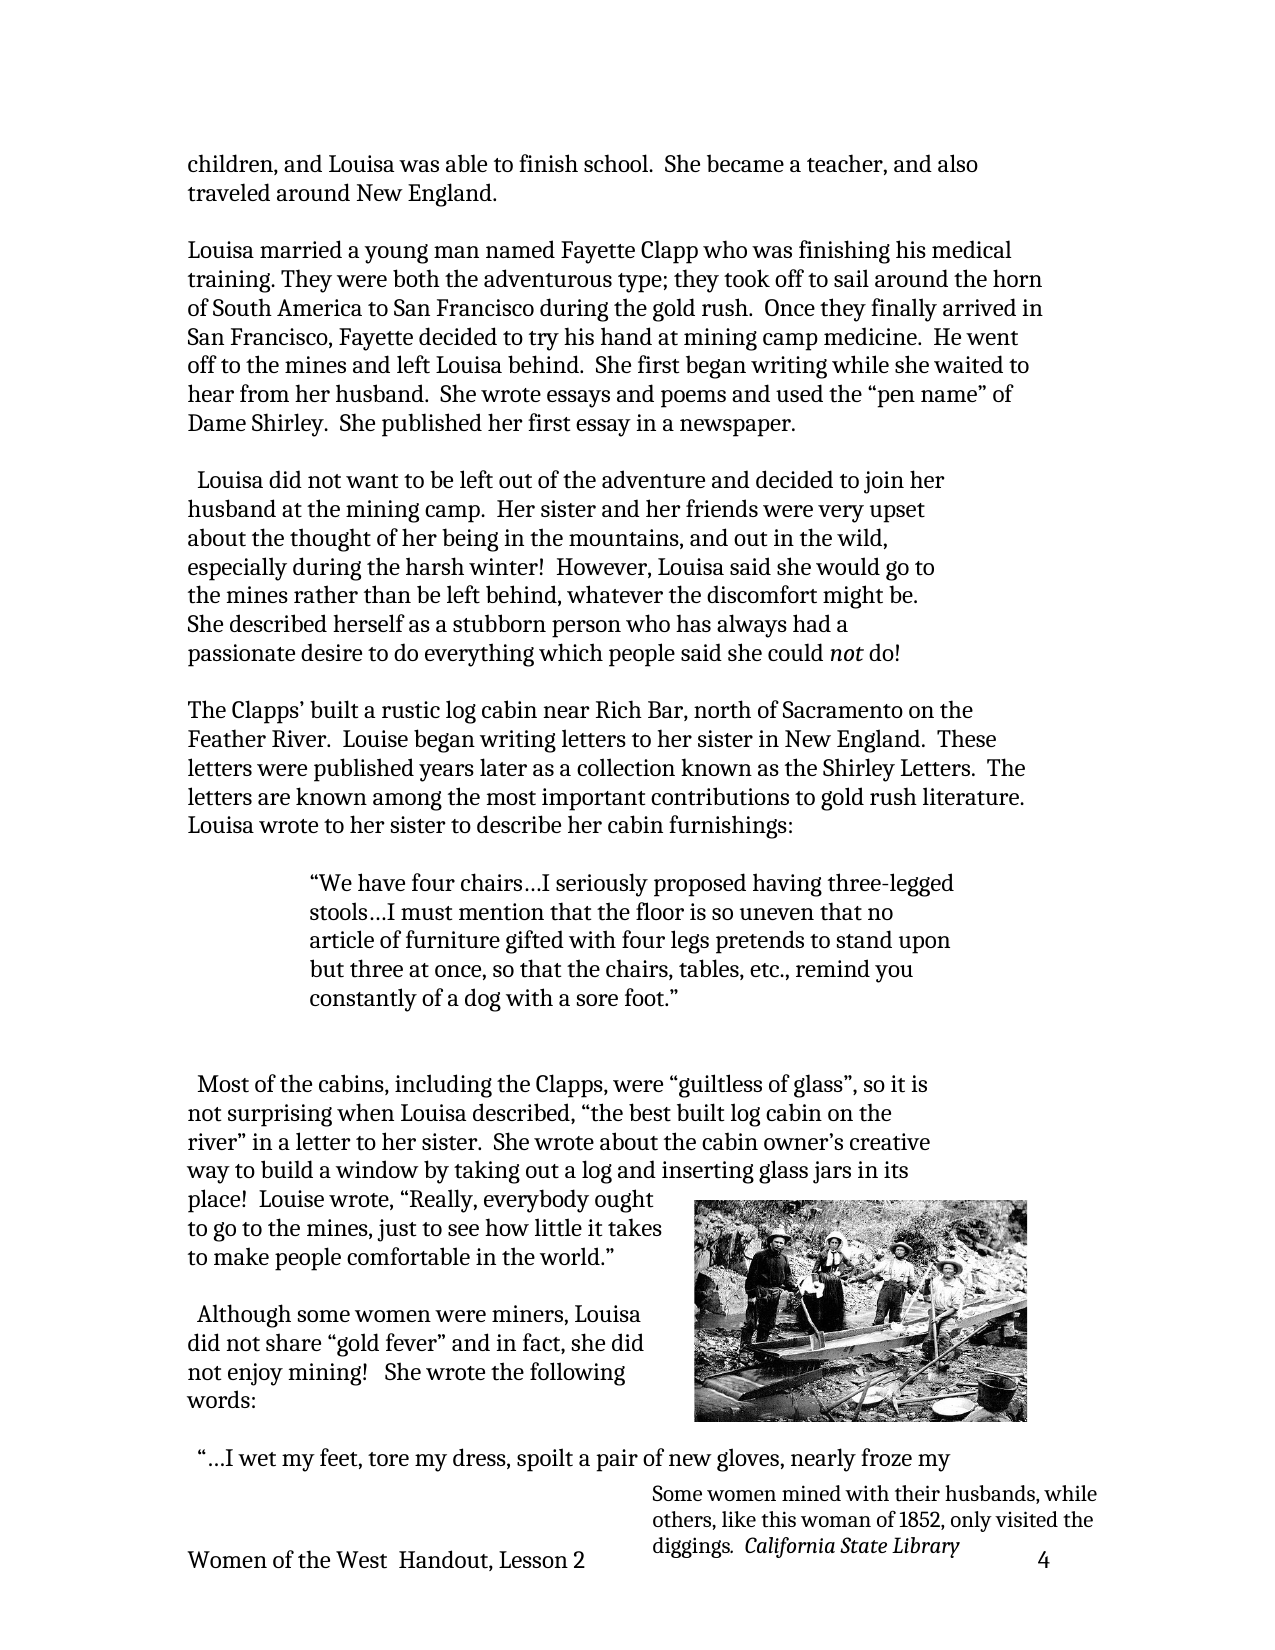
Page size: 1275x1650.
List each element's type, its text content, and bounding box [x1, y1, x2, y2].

text Louisa did not want to be left out of the adventure and decided to join her husband at the mining camp. Her sister and her friends were very upset about the thought of her being in the mountains, and out in the wild, especially during the harsh winter! However, Louisa said she would go to the mines rather than be left behind, whatever the discomfort might be. She described herself as a stubborn person who has always had a passionate desire to do everything which people said she could not do! [187, 466, 956, 667]
text The Clapps’ built a rustic log cabin near Rich Bar, north of Sacramento on the Feather River. Louise began writing letters to her sister in New England. These letters were published years later as a collection known as the Shirley Letters. The letters are known among the most important contributions to gold rush literature. Louisa wrote to her sister to describe her cabin furnishings: [187, 696, 1050, 840]
text “We have four chairs…I seriously proposed having three-legged stools…I must mention that the floor is so uneven that no article of furniture gifted with four legs pretends to stand upon but three at once, so that the chairs, tables, etc., remind you constantly of a dog with a sore foot.” [309, 869, 956, 1012]
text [187, 150, 1050, 207]
text Louisa married a young man named Fayette Clapp who was finishing his medical training. They were both the adventurous type; they took off to sail around the horn of South America to San Francisco during the gold rush. Once they finally arrived in San Francisco, Fayette decided to try his hand at mining camp medicine. He went off to the mines and left Louisa behind. She first began writing while she waited to hear from her husband. She wrote essays and poems and used the “pen name” of Dame Shirley. She published her first essay in a newspaper. [187, 236, 1050, 437]
text Although some women were miners, Louisa did not share “gold fever” and in fact, she did not enjoy mining! She wrote the following words: [187, 1300, 693, 1415]
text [187, 1444, 956, 1472]
picture [693, 1200, 1028, 1421]
text Most of the cabins, including the Clapps, were “guiltless of glass”, so it is not surprising when Louisa described, “the best built log cabin on the river” in a letter to her sister. She wrote about the cabin owner’s creative way to build a window by taking out a log and inserting glass jars in its place! Louise wrote, “Really, everybody ought to go to the mines, just to see how little it takes to make people comfortable in the world.” [187, 1070, 956, 1271]
